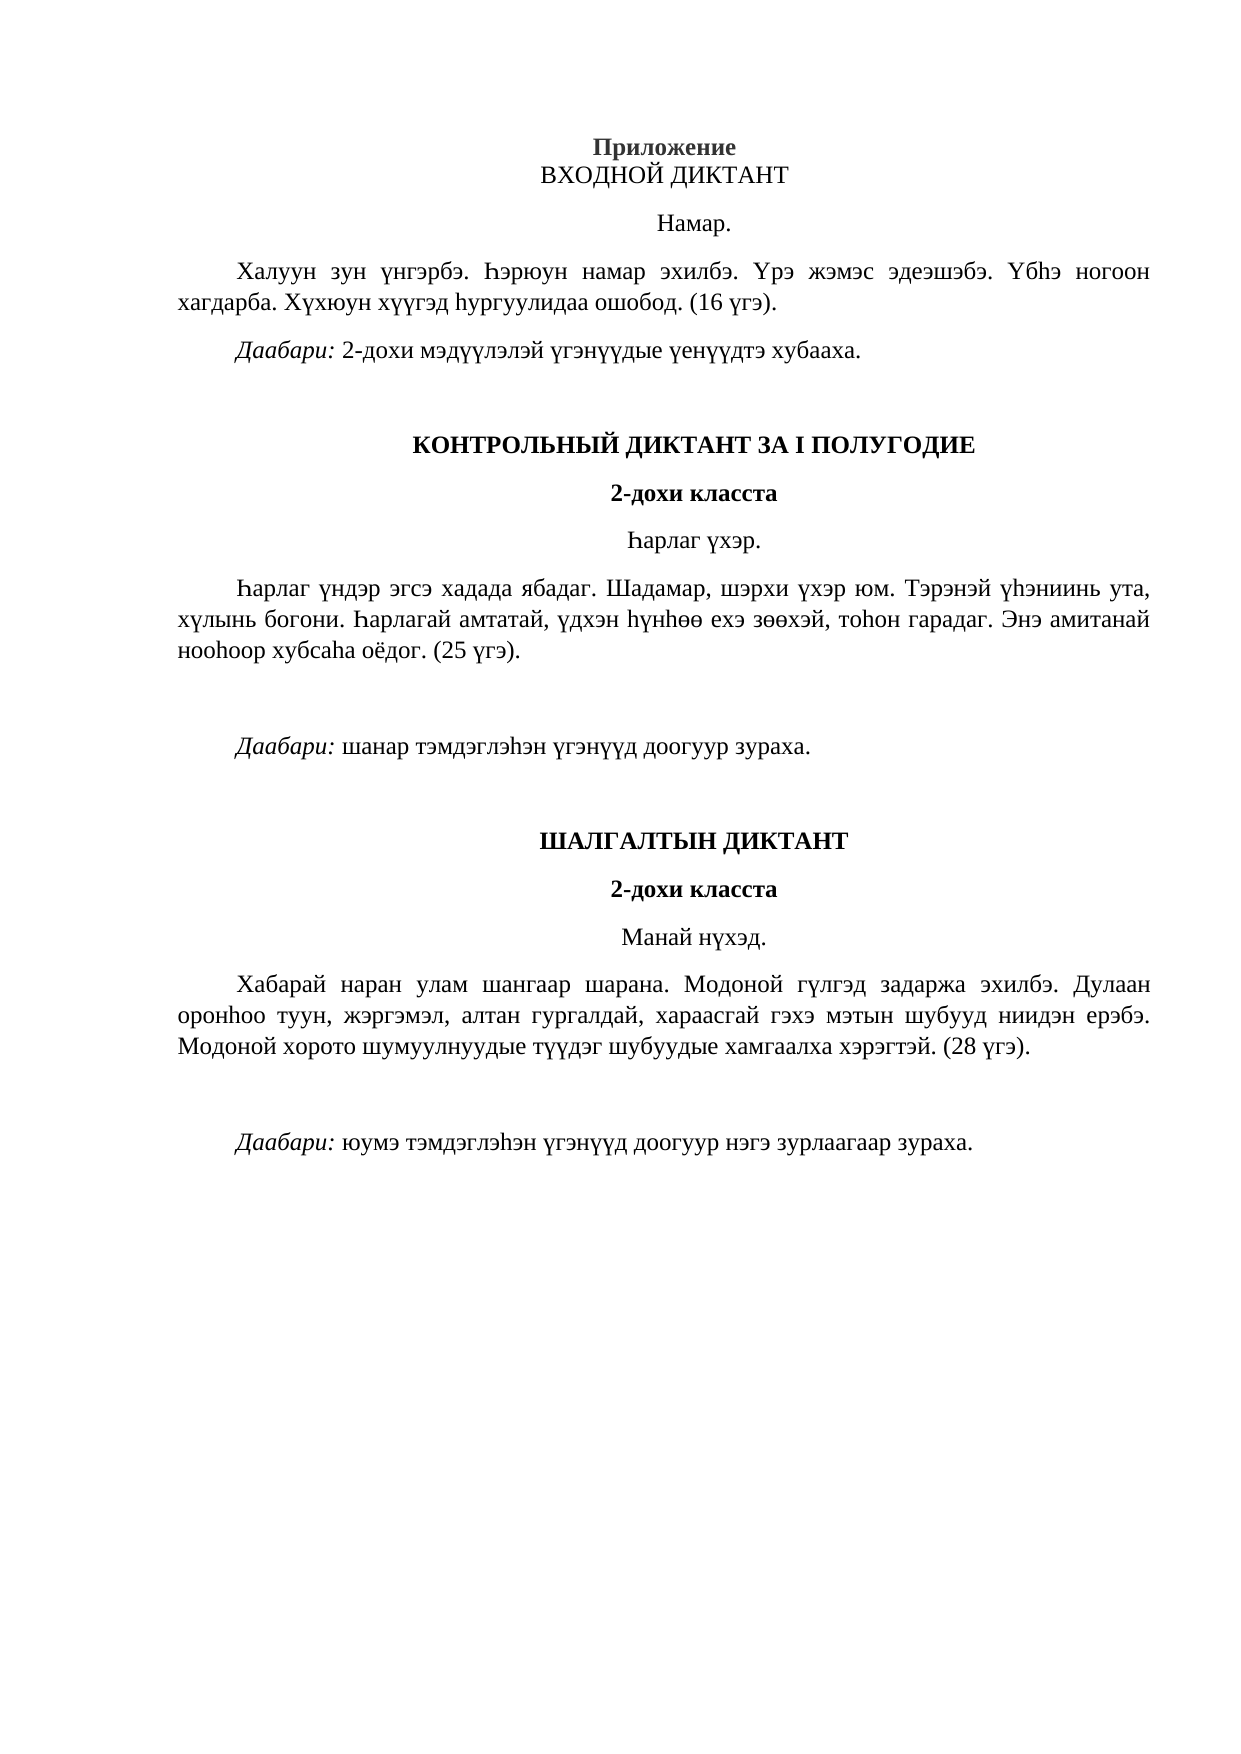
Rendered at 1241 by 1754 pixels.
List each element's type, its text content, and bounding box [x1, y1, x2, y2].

text Даабари: 2-дохи мэдүүлэлэй үгэнүүдые үенүүдтэ хубааха. [177, 335, 1152, 363]
text ШАЛГАЛТЫН ДИКТАНТ [177, 826, 1152, 855]
text КОНТРОЛЬНЫЙ ДИКТАНТ ЗА I ПОЛУГОДИЕ [177, 430, 1152, 459]
text Һарлаг үндэр эгсэ хадада ябадаг. Шадамар, шэрхи үхэр юм. Тэрэнэй үһэниинь ута, хүлынь богони. Һарлагай амтатай, үдхэн һүнһөө ехэ зөөхэй, тоһон гарадаг. Энэ амитанай нооһоор хубсаһа оёдог. (25 үгэ). [177, 573, 1152, 664]
text Хабарай наран улам шангаар шарана. Модоной гүлгэд задаржа эхилбэ. Дулаан оронһоо туун, жэргэмэл, алтан гургалдай, хараасгай гэхэ мэтын шубууд ниидэн ерэбэ. Модоной хорото шумуулнуудые түүдэг шубуудые хамгаалха хэрэгтэй. (28 үгэ). [177, 969, 1152, 1060]
text Приложение [177, 118, 1152, 161]
text Даабари: юумэ тэмдэглэһэн үгэнүүд доогуур нэгэ зурлаагаар зураха. [177, 1127, 1152, 1156]
text ВХОДНОЙ ДИКТАНТ [177, 161, 1152, 189]
text 2-дохи класста [177, 478, 1152, 507]
text Даабари: шанар тэмдэглэһэн үгэнүүд доогуур зураха. [177, 731, 1152, 759]
text Һарлаг үхэр. [177, 526, 1152, 554]
text Халуун зун үнгэрбэ. Һэрюун намар эхилбэ. Үрэ жэмэс эдеэшэбэ. Үбһэ ногоон хагдарба. Хүхюун хүүгэд һургуулидаа ошобод. (16 үгэ). [177, 256, 1152, 316]
text 2-дохи класста [177, 874, 1152, 903]
text Намар. [177, 208, 1152, 237]
text Манай нүхэд. [177, 922, 1152, 950]
